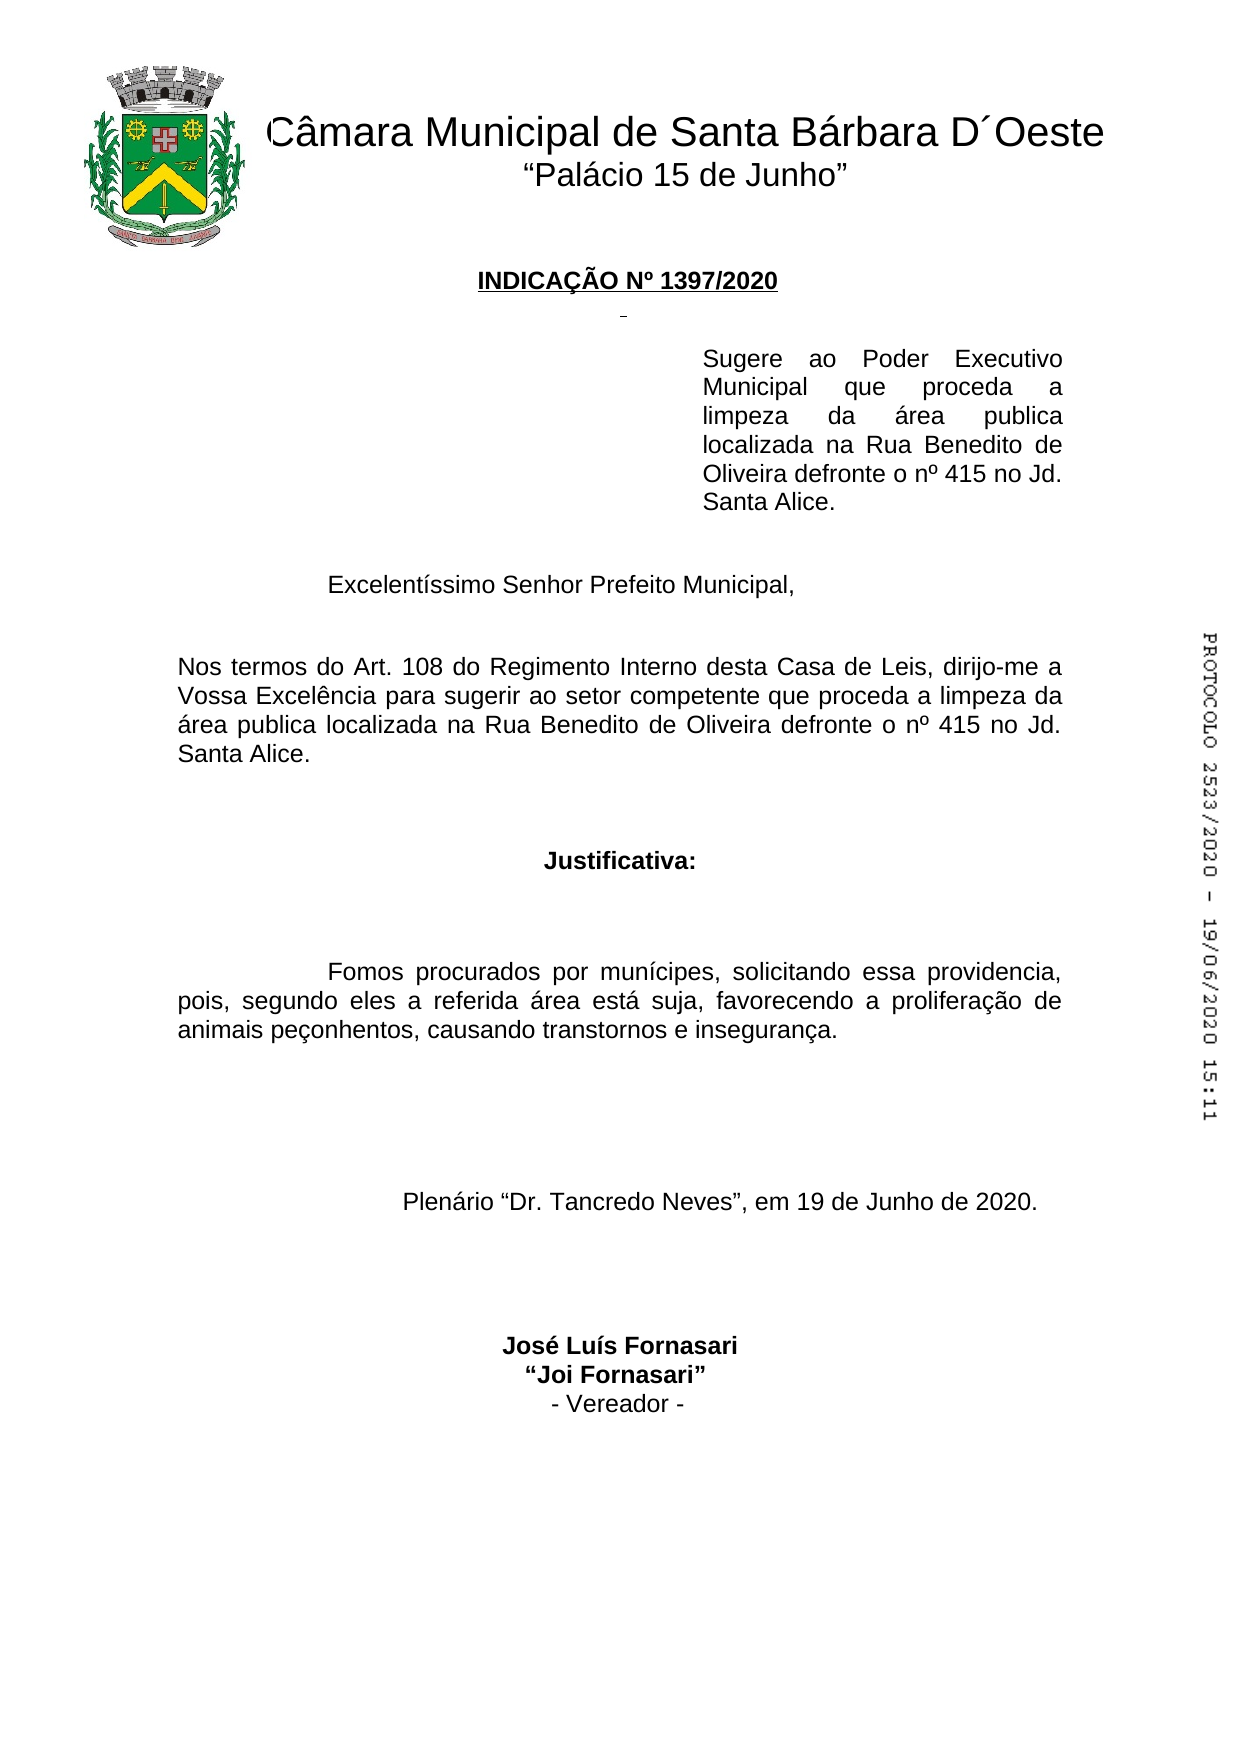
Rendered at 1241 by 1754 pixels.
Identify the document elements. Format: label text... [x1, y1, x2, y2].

text - Vereador - [177, 1389, 1063, 1417]
text Fomos procurados por munícipes, solicitando essa providencia, pois, segundo eles a referida área está suja, favorecendo a proliferação de animais peçonhentos, causando transtornos e insegurança. [177, 957, 1063, 1044]
picture [83, 66, 252, 254]
text Nos termos do Art. 108 do Regimento Interno desta Casa de Leis, dirijo-me a Vossa Excelência para sugerir ao setor competente que proceda a limpeza da área publica localizada na Rua Benedito de Oliveira defronte o nº 415 no Jd. Santa Alice. [177, 652, 1063, 767]
text Sugere ao Poder Executivo Municipal que proceda a limpeza da área publica localizada na Rua Benedito de Oliveira defronte o nº 415 no Jd. Santa Alice. [702, 344, 1063, 516]
text Excelentíssimo Senhor Prefeito Municipal, [177, 570, 1063, 599]
text Plenário “Dr. Tancredo Neves”, em 19 de Junho de 2020. [327, 1187, 1063, 1216]
text “Joi Fornasari” [177, 1360, 1063, 1389]
picture [1177, 629, 1241, 1125]
text José Luís Fornasari [177, 1331, 1063, 1360]
text Justificativa: [177, 846, 1063, 875]
title INDICAÇÃO Nº 1397/2020 [402, 266, 1063, 294]
